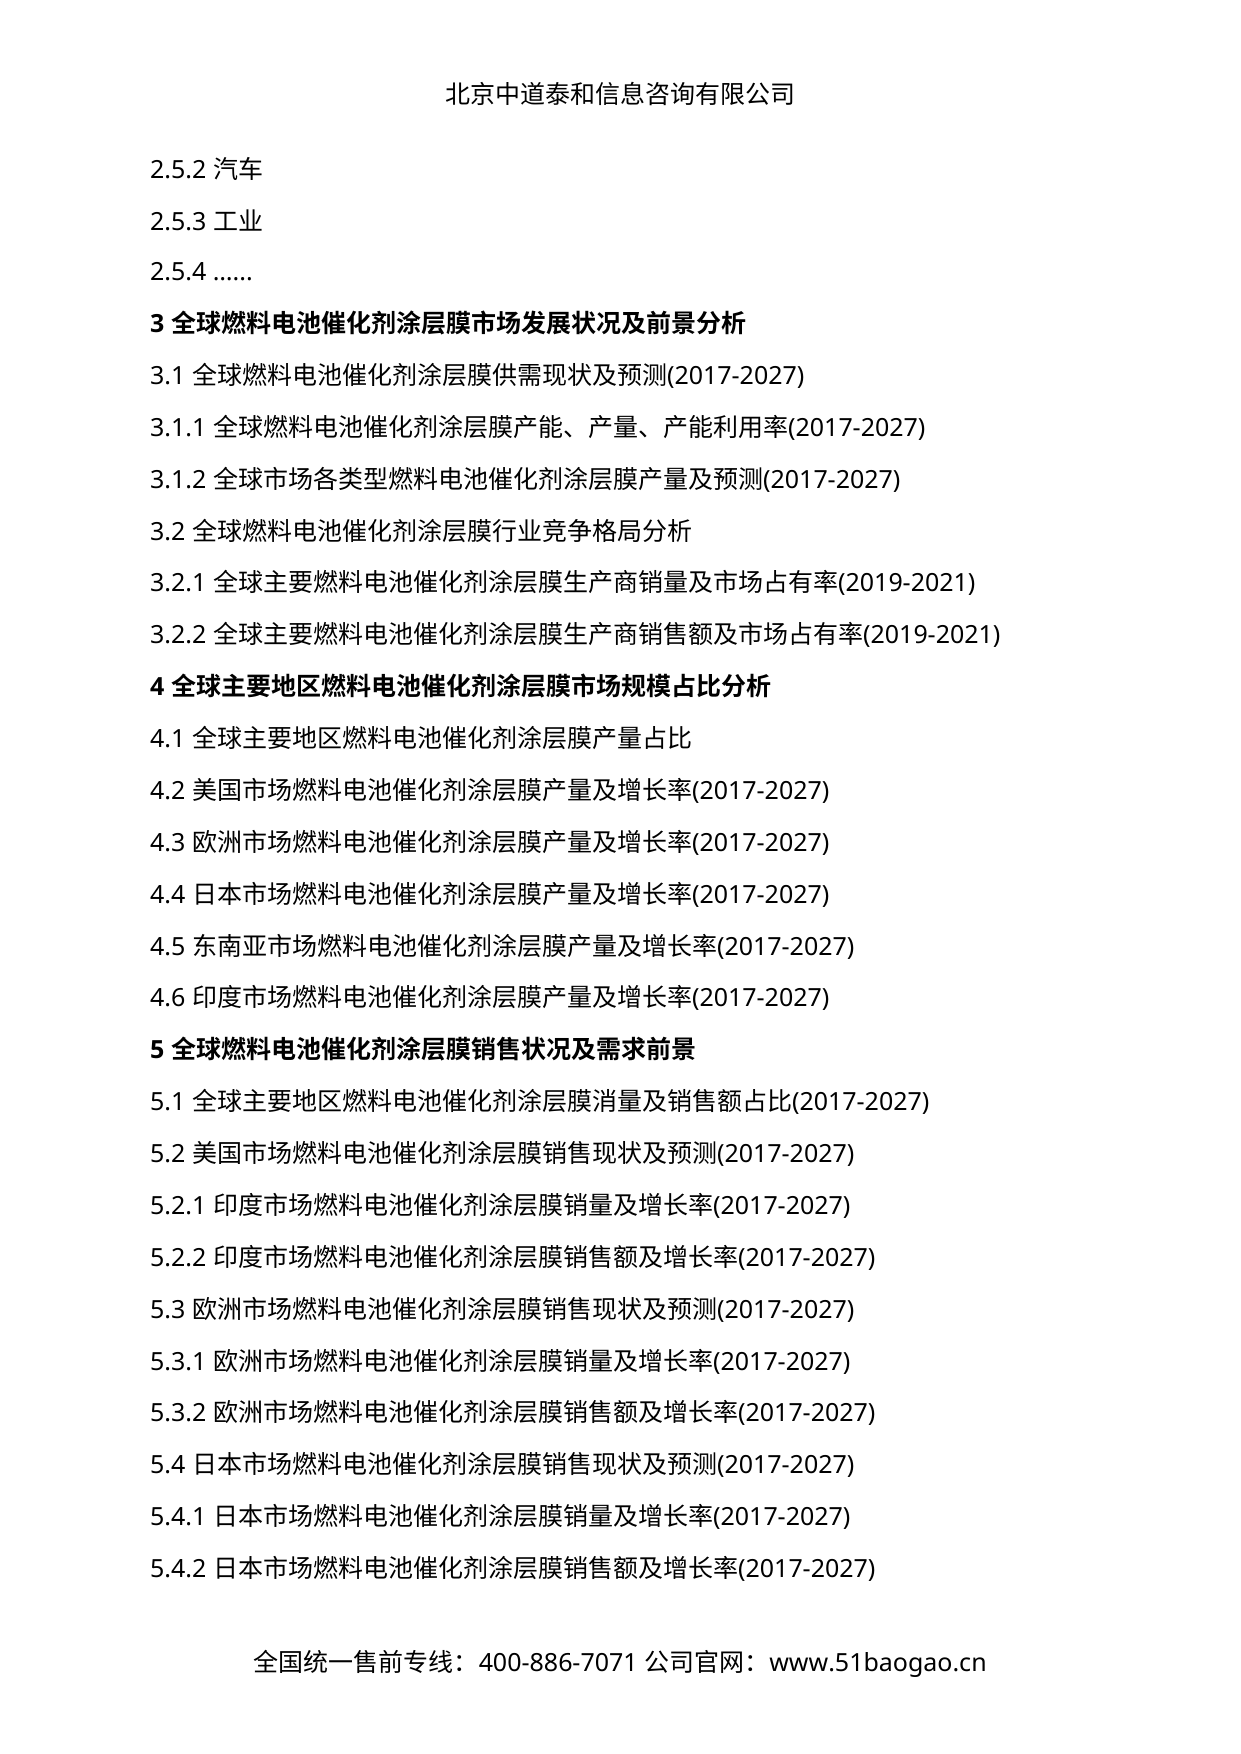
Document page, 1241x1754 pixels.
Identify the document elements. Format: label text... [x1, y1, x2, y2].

text 5.3.1 欧洲市场燃料电池催化剂涂层膜销量及增长率(2017-2027) [150, 1341, 1090, 1377]
text 4.5 东南亚市场燃料电池催化剂涂层膜产量及增长率(2017-2027) [150, 926, 1090, 962]
text 5.2 美国市场燃料电池催化剂涂层膜销售现状及预测(2017-2027) [150, 1133, 1090, 1170]
text 5.2.2 印度市场燃料电池催化剂涂层膜销售额及增长率(2017-2027) [150, 1237, 1090, 1273]
text 2.5.3 工业 [150, 202, 1090, 238]
text 4.4 日本市场燃料电池催化剂涂层膜产量及增长率(2017-2027) [150, 874, 1090, 910]
text 3.2.1 全球主要燃料电池催化剂涂层膜生产商销量及市场占有率(2019-2021) [150, 563, 1090, 599]
text 5 全球燃料电池催化剂涂层膜销售状况及需求前景 [150, 1030, 1090, 1066]
text 5.1 全球主要地区燃料电池催化剂涂层膜消量及销售额占比(2017-2027) [150, 1082, 1090, 1118]
text 3.1 全球燃料电池催化剂涂层膜供需现状及预测(2017-2027) [150, 355, 1090, 392]
text 4.3 欧洲市场燃料电池催化剂涂层膜产量及增长率(2017-2027) [150, 822, 1090, 858]
text 3.2 全球燃料电池催化剂涂层膜行业竞争格局分析 [150, 511, 1090, 547]
text 3 全球燃料电池催化剂涂层膜市场发展状况及前景分析 [150, 303, 1090, 340]
text 4 全球主要地区燃料电池催化剂涂层膜市场规模占比分析 [150, 667, 1090, 703]
text 5.2.1 印度市场燃料电池催化剂涂层膜销量及增长率(2017-2027) [150, 1185, 1090, 1222]
text 3.1.1 全球燃料电池催化剂涂层膜产能、产量、产能利用率(2017-2027) [150, 407, 1090, 443]
text 5.4.2 日本市场燃料电池催化剂涂层膜销售额及增长率(2017-2027) [150, 1548, 1090, 1585]
text 3.1.2 全球市场各类型燃料电池催化剂涂层膜产量及预测(2017-2027) [150, 459, 1090, 495]
text 5.3 欧洲市场燃料电池催化剂涂层膜销售现状及预测(2017-2027) [150, 1289, 1090, 1325]
text 5.4 日本市场燃料电池催化剂涂层膜销售现状及预测(2017-2027) [150, 1445, 1090, 1481]
text 4.1 全球主要地区燃料电池催化剂涂层膜产量占比 [150, 718, 1090, 755]
text 3.2.2 全球主要燃料电池催化剂涂层膜生产商销售额及市场占有率(2019-2021) [150, 615, 1090, 651]
text 5.3.2 欧洲市场燃料电池催化剂涂层膜销售额及增长率(2017-2027) [150, 1393, 1090, 1429]
text 4.2 美国市场燃料电池催化剂涂层膜产量及增长率(2017-2027) [150, 770, 1090, 807]
text 2.5.4 …... [150, 254, 1090, 288]
text 5.4.1 日本市场燃料电池催化剂涂层膜销量及增长率(2017-2027) [150, 1497, 1090, 1533]
text 4.6 印度市场燃料电池催化剂涂层膜产量及增长率(2017-2027) [150, 978, 1090, 1014]
text 2.5.2 汽车 [150, 150, 1090, 186]
